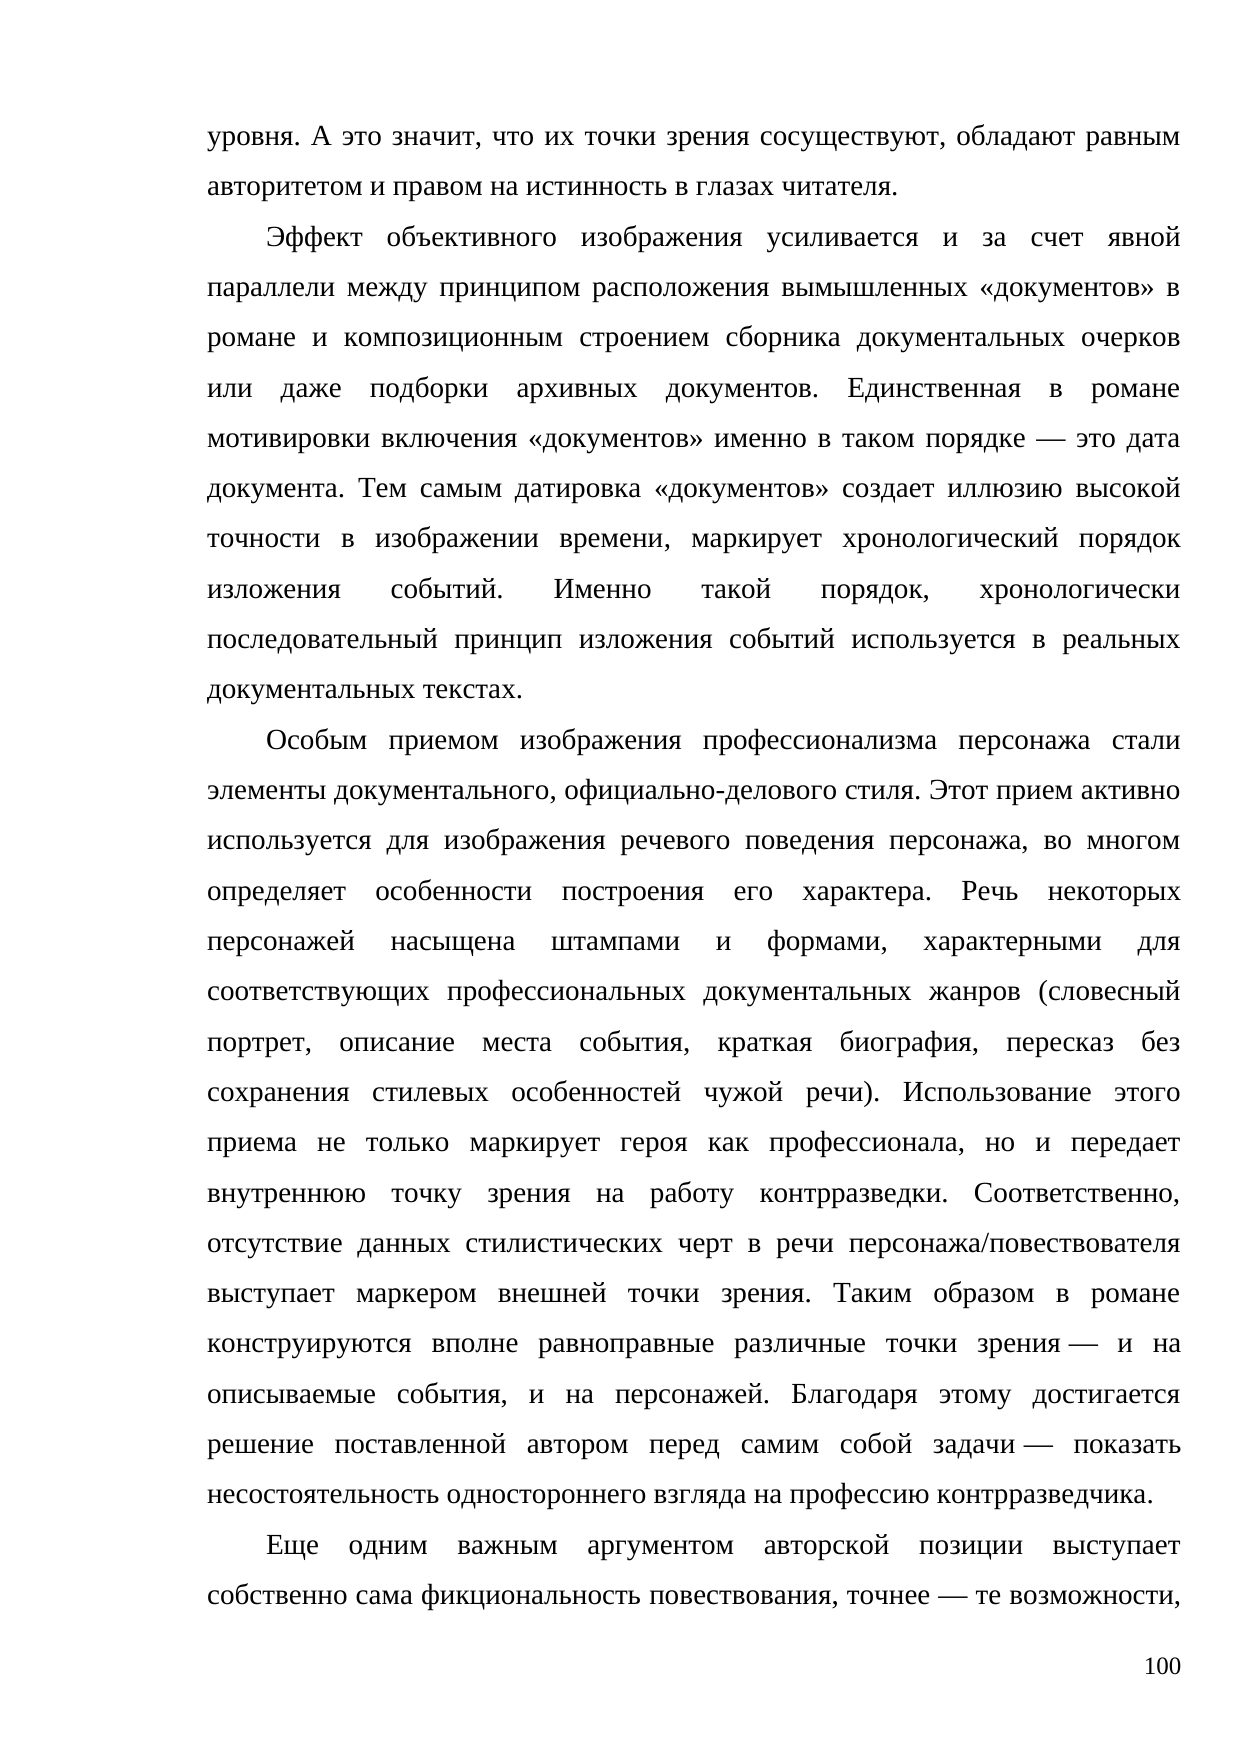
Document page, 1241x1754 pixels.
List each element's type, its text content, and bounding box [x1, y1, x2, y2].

text Особым приемом изображения профессионализма персонажа стали элементы документального, официально-делового стиля. Этот прием активно используется для изображения речевого поведения персонажа, во многом определяет особенности построения его характера. Речь некоторых персонажей насыщена штампами и формами, характерными для соответствующих профессиональных документальных жанров (словесный портрет, описание места события, краткая биография, пересказ без сохранения стилевых особенностей чужой речи). Использование этого приема не только маркирует героя как профессионала, но и передает внутреннюю точку зрения на работу контрразведки. Соответственно, отсутствие данных стилистических черт в речи персонажа/повествователя выступает маркером внешней точки зрения. Таким образом в романе конструируются вполне равноправные различные точки зрения — и на описываемые события, и на персонажей. Благодаря этому достигается решение поставленной автором перед самим собой задачи — показать несостоятельность одностороннего взгляда на профессию контрразведчика. [207, 722, 1181, 1510]
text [207, 1527, 1181, 1611]
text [207, 118, 1181, 202]
text Эффект объективного изображения усиливается и за счет явной параллели между принципом расположения вымышленных «документов» в романе и композиционным строением сборника документальных очерков или даже подборки архивных документов. Единственная в романе мотивировки включения «документов» именно в таком порядке — это дата документа. Тем самым датировка «документов» создает иллюзию высокой точности в изображении времени, маркирует хронологический порядок изложения событий. Именно такой порядок, хронологически последовательный принцип изложения событий используется в реальных документальных текстах. [207, 219, 1181, 705]
